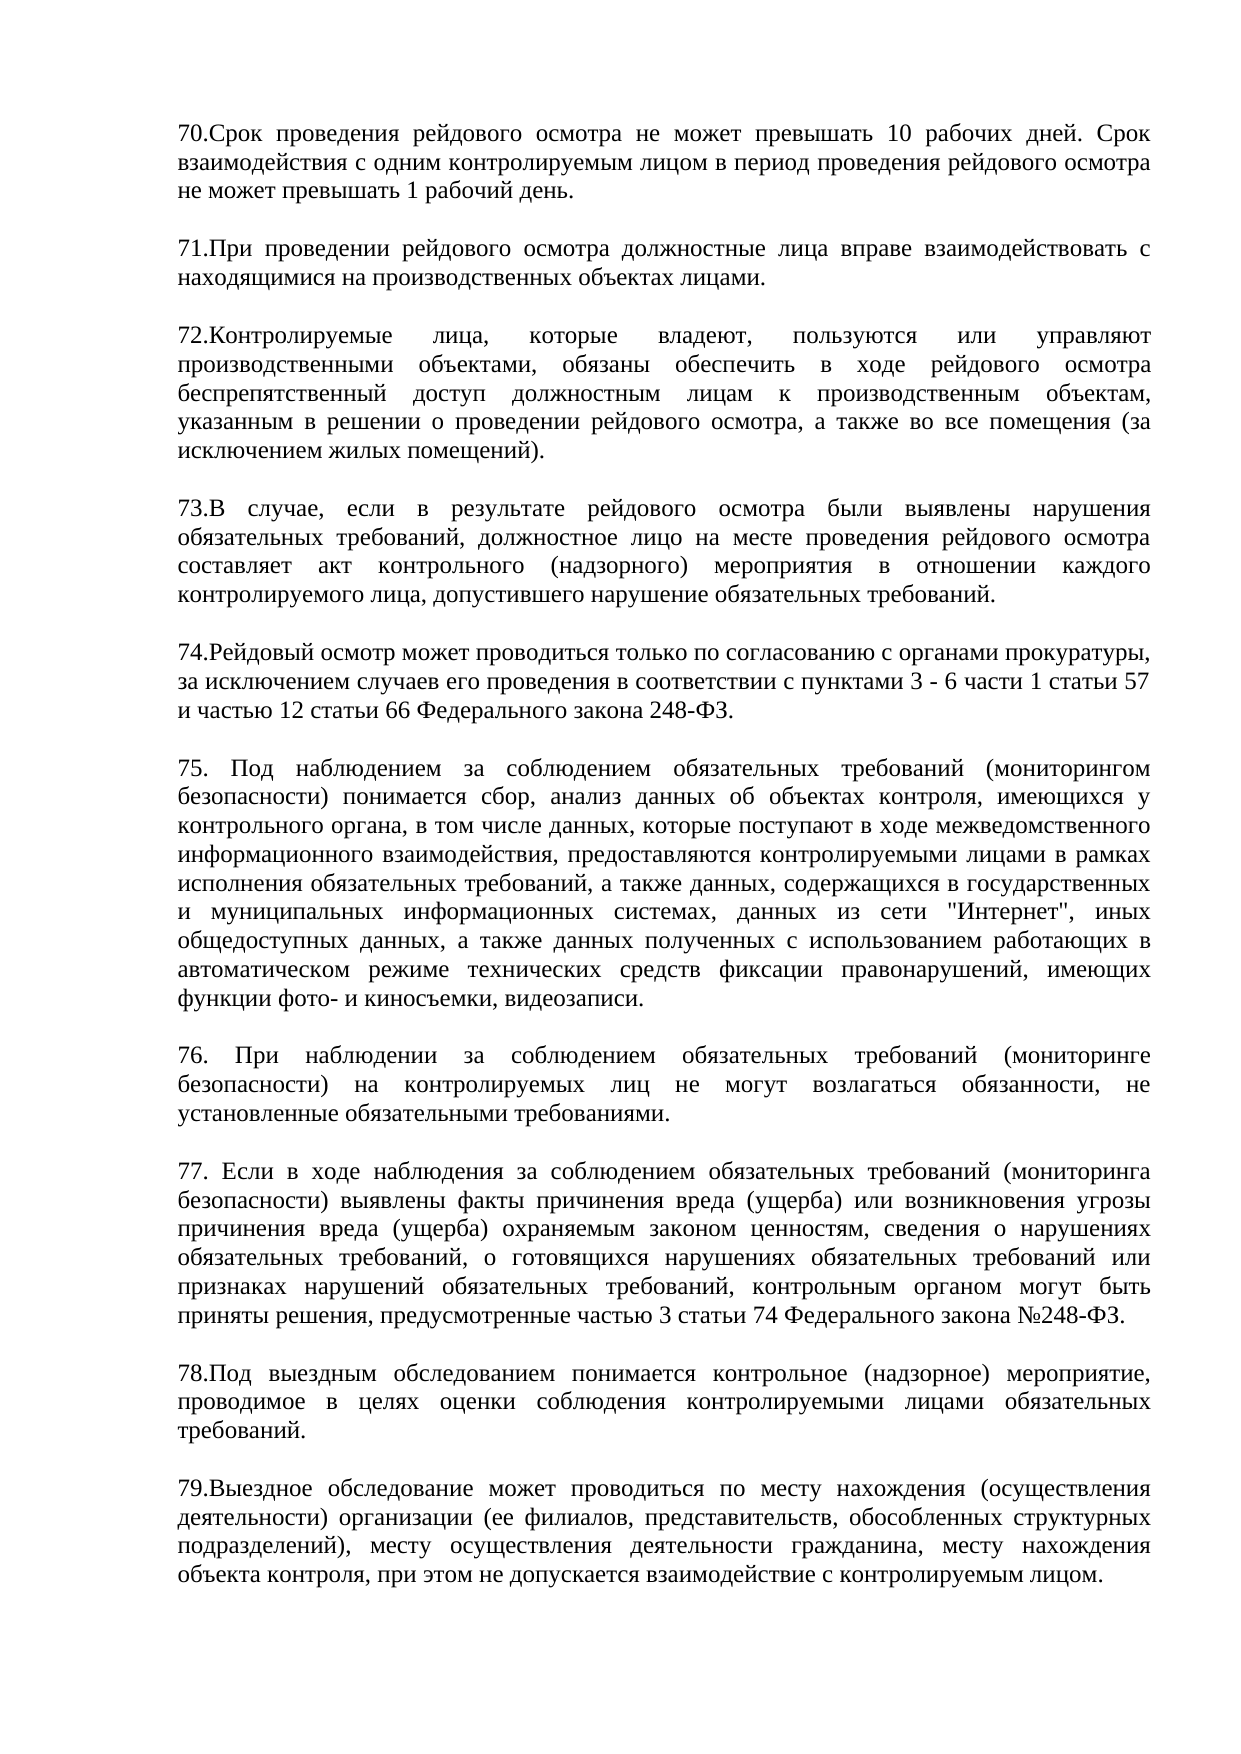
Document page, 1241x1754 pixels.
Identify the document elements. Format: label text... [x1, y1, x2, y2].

text 76. При наблюдении за соблюдением обязательных требований (мониторинге безопасности) на контролируемых лиц не могут возлагаться обязанности, не установленные обязательными требованиями. [177, 1041, 1152, 1127]
text 72.Контролируемые лица, которые владеют, пользуются или управляют производственными объектами, обязаны обеспечить в ходе рейдового осмотра беспрепятственный доступ должностным лицам к производственным объектам, указанным в решении о проведении рейдового осмотра, а также во все помещения (за исключением жилых помещений). [177, 320, 1152, 464]
text 73.В случае, если в результате рейдового осмотра были выявлены нарушения обязательных требований, должностное лицо на месте проведения рейдового осмотра составляет акт контрольного (надзорного) мероприятия в отношении каждого контролируемого лица, допустившего нарушение обязательных требований. [177, 493, 1152, 608]
text 79.Выездное обследование может проводиться по месту нахождения (осуществления деятельности) организации (ее филиалов, представительств, обособленных структурных подразделений), месту осуществления деятельности гражданина, месту нахождения объекта контроля, при этом не допускается взаимодействие с контролируемым лицом. [177, 1473, 1152, 1588]
text 70.Срок проведения рейдового осмотра не может превышать 10 рабочих дней. Срок взаимодействия с одним контролируемым лицом в период проведения рейдового осмотра не может превышать 1 рабочий день. [177, 118, 1152, 204]
text 78.Под выездным обследованием понимается контрольное (надзорное) мероприятие, проводимое в целях оценки соблюдения контролируемыми лицами обязательных требований. [177, 1358, 1152, 1444]
text 74.Рейдовый осмотр может проводиться только по согласованию с органами прокуратуры, за исключением случаев его проведения в соответствии с пунктами 3 - 6 части 1 статьи 57 и частью 12 статьи 66 Федерального закона 248-ФЗ. [177, 637, 1152, 723]
text 71.При проведении рейдового осмотра должностные лица вправе взаимодействовать с находящимися на производственных объектах лицами. [177, 233, 1152, 291]
text 77. Если в ходе наблюдения за соблюдением обязательных требований (мониторинга безопасности) выявлены факты причинения вреда (ущерба) или возникновения угрозы причинения вреда (ущерба) охраняемым законом ценностям, сведения о нарушениях обязательных требований, о готовящихся нарушениях обязательных требований или признаках нарушений обязательных требований, контрольным органом могут быть приняты решения, предусмотренные частью 3 статьи 74 Федерального закона №248-ФЗ. [177, 1156, 1152, 1328]
text 75. Под наблюдением за соблюдением обязательных требований (мониторингом безопасности) понимается сбор, анализ данных об объектах контроля, имеющихся у контрольного органа, в том числе данных, которые поступают в ходе межведомственного информационного взаимодействия, предоставляются контролируемыми лицами в рамках исполнения обязательных требований, а также данных, содержащихся в государственных и муниципальных информационных системах, данных из сети "Интернет", иных общедоступных данных, а также данных полученных с использованием работающих в автоматическом режиме технических средств фиксации правонарушений, имеющих функции фото- и киносъемки, видеозаписи. [177, 753, 1152, 1011]
